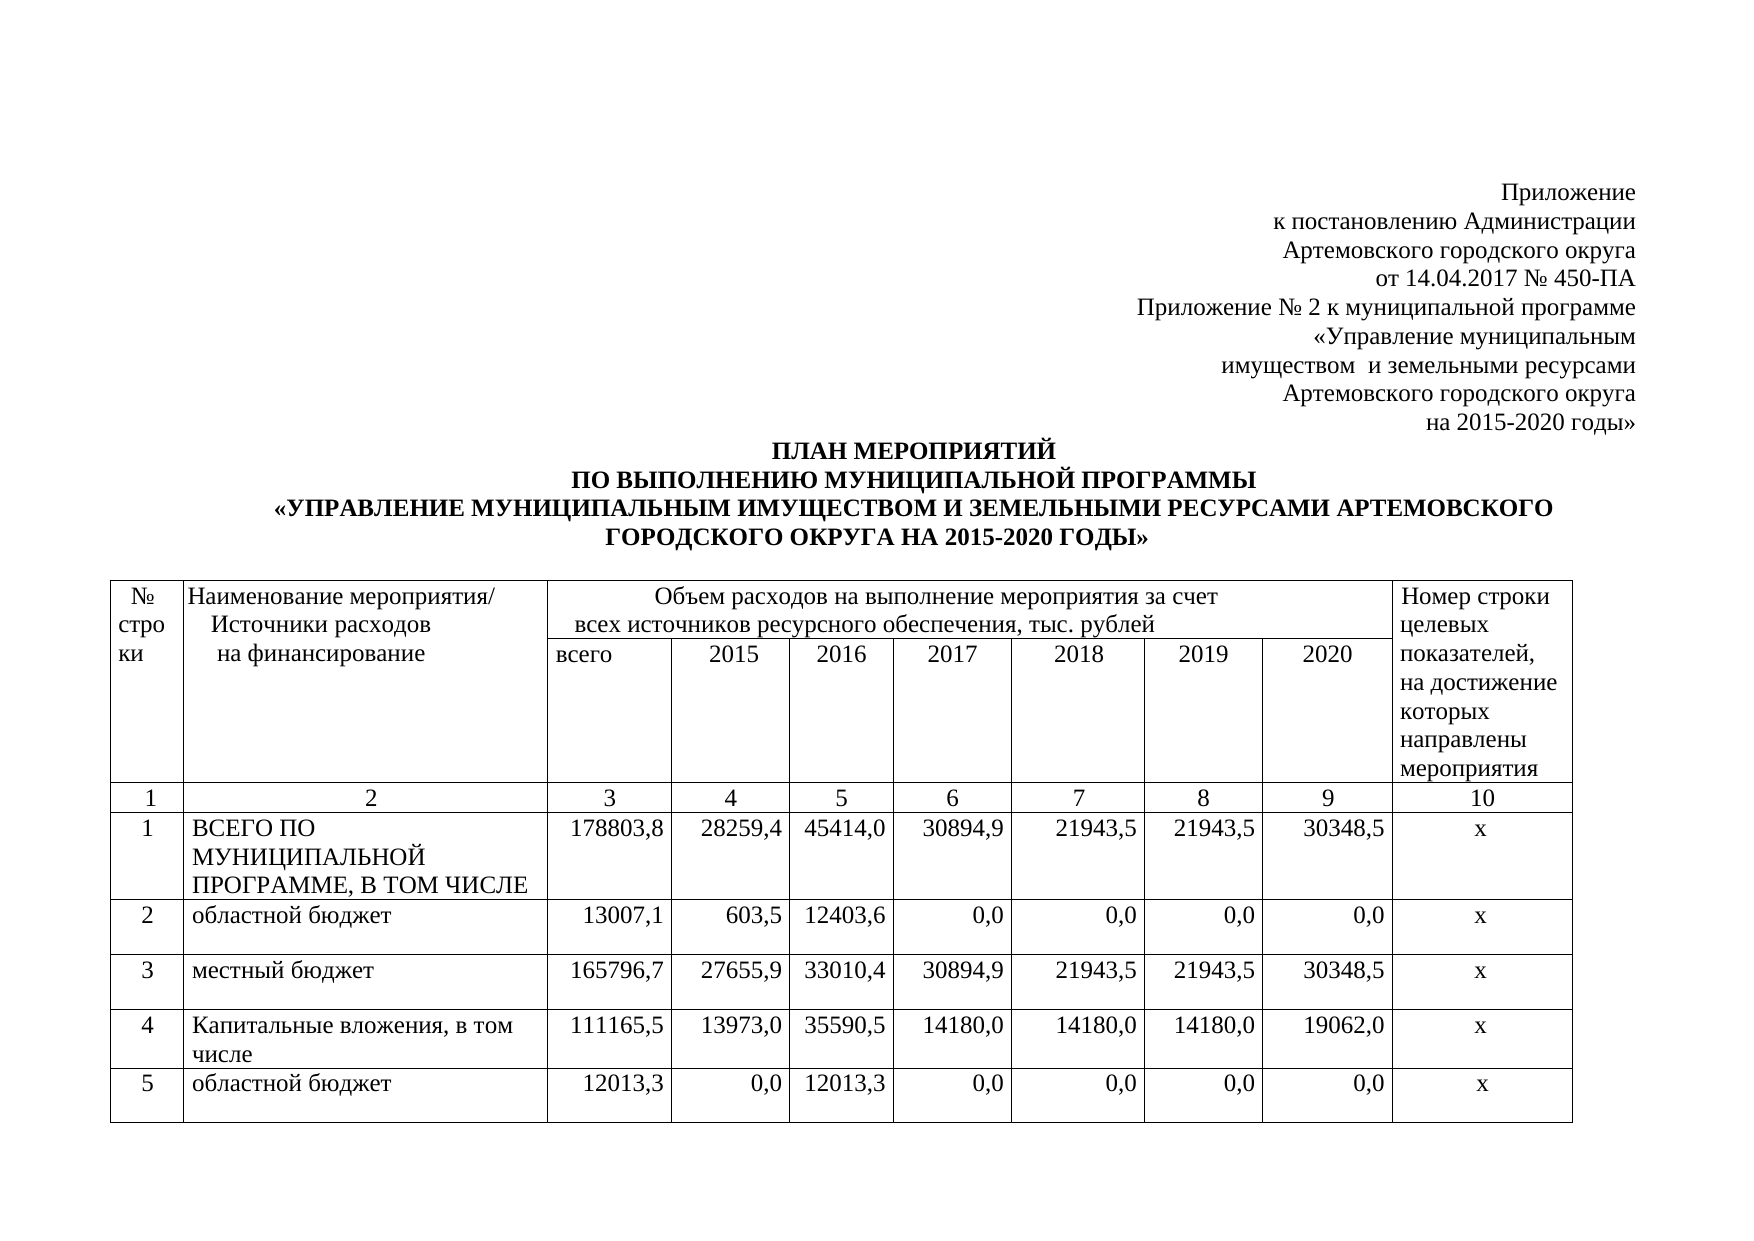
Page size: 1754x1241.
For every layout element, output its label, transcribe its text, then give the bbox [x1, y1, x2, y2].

text Артемовского городского округа [118, 235, 1636, 263]
table_cell 0,0 [1263, 900, 1392, 954]
table_cell 0,0 [1145, 900, 1262, 954]
text от 14.04.2017 № 450-ПА [118, 263, 1636, 292]
table_cell 3 [111, 955, 183, 1009]
text «УПРАВЛЕНИЕ МУНИЦИПАЛЬНЫМ ИМУЩЕСТВОМ И ЗЕМЕЛЬНЫМИ РЕСУРСАМИ АРТЕМОВСКОГО ГОРОДСКОГО ОКРУГА НА 2015-2020 ГОДЫ» [118, 493, 1636, 551]
table_cell 2 [184, 783, 547, 812]
table_cell 2015 [672, 639, 789, 782]
text Приложение № 2 к муниципальной программе [118, 292, 1636, 321]
table_cell 603,5 [672, 900, 789, 954]
text ПО ВЫПОЛНЕНИЮ МУНИЦИПАЛЬНОЙ ПРОГРАММЫ [118, 465, 1636, 493]
table_cell 30894,9 [894, 813, 1011, 899]
table_cell 0,0 [1012, 900, 1144, 954]
table_header Номер строки целевых показателей, на достижение которых направлены мероприятия [1393, 581, 1572, 782]
table_cell 1 [111, 813, 183, 899]
text на 2015-2020 годы» [118, 407, 1636, 436]
table_cell 7 [1012, 783, 1144, 812]
table_header Наименование мероприятия/ Источники расходов на финансирование [184, 581, 547, 782]
table_cell 111165,5 [548, 1010, 671, 1067]
table_cell x [1393, 955, 1572, 1009]
table_cell 2019 [1145, 639, 1262, 782]
table_cell 19062,0 [1263, 1010, 1392, 1067]
table_cell 14180,0 [1145, 1010, 1262, 1067]
table_cell 5 [790, 783, 893, 812]
table_cell 12403,6 [790, 900, 893, 954]
text имуществом и земельными ресурсами [118, 350, 1636, 378]
table_cell 12013,3 [548, 1069, 671, 1122]
table_cell 30894,9 [894, 955, 1011, 1009]
table_cell x [1393, 813, 1572, 899]
table_cell х [1393, 900, 1572, 954]
table_cell 12013,3 [790, 1069, 893, 1122]
table_cell областной бюджет [184, 900, 547, 954]
table_cell всего [548, 639, 671, 782]
table_cell 27655,9 [672, 955, 789, 1009]
table_cell 45414,0 [790, 813, 893, 899]
table_cell 14180,0 [894, 1010, 1011, 1067]
table_cell 0,0 [1012, 1069, 1144, 1122]
table_cell 0,0 [894, 900, 1011, 954]
table_cell 6 [894, 783, 1011, 812]
table_cell 178803,8 [548, 813, 671, 899]
table_header Объем расходов на выполнение мероприятия за счет всех источников ресурсного обеспечения, тыс. рублей [548, 581, 1392, 638]
table_cell 1 [111, 783, 183, 812]
table_cell 2020 [1263, 639, 1392, 782]
table_cell 30348,5 [1263, 813, 1392, 899]
text Приложение [118, 177, 1636, 206]
table_cell 35590,5 [790, 1010, 893, 1067]
table_cell 13973,0 [672, 1010, 789, 1067]
table_cell областной бюджет [184, 1069, 547, 1122]
table_cell 5 [111, 1069, 183, 1122]
table_cell 2016 [790, 639, 893, 782]
table_cell 0,0 [1263, 1069, 1392, 1122]
table_cell 3 [548, 783, 671, 812]
table_cell 0,0 [672, 1069, 789, 1122]
text Артемовского городского округа [118, 378, 1636, 407]
table_cell местный бюджет [184, 955, 547, 1009]
table_cell х [1393, 1069, 1572, 1122]
table_header № строки [111, 581, 183, 782]
table_cell Капитальные вложения, в том числе [184, 1010, 547, 1067]
table_cell 21943,5 [1145, 955, 1262, 1009]
table_cell 4 [672, 783, 789, 812]
table_cell 9 [1263, 783, 1392, 812]
table_cell 13007,1 [548, 900, 671, 954]
text «Управление муниципальным [118, 321, 1636, 350]
table_cell 8 [1145, 783, 1262, 812]
table_cell ВСЕГО ПО МУНИЦИПАЛЬНОЙ ПРОГРАММЕ, В ТОМ ЧИСЛЕ [184, 813, 547, 899]
table_cell x [1393, 1010, 1572, 1067]
table_cell 21943,5 [1145, 813, 1262, 899]
table_cell 0,0 [1145, 1069, 1262, 1122]
table_cell 2018 [1012, 639, 1144, 782]
table_cell 21943,5 [1012, 955, 1144, 1009]
table_cell 28259,4 [672, 813, 789, 899]
table_cell 33010,4 [790, 955, 893, 1009]
table_cell 14180,0 [1012, 1010, 1144, 1067]
table_cell 10 [1393, 783, 1572, 812]
table_cell 30348,5 [1263, 955, 1392, 1009]
text ПЛАН МЕРОПРИЯТИЙ [118, 436, 1636, 465]
table_cell 2 [111, 900, 183, 954]
table_cell 0,0 [894, 1069, 1011, 1122]
table_cell 165796,7 [548, 955, 671, 1009]
table_cell 4 [111, 1010, 183, 1067]
table_cell 21943,5 [1012, 813, 1144, 899]
text к постановлению Администрации [118, 206, 1636, 235]
table_cell 2017 [894, 639, 1011, 782]
